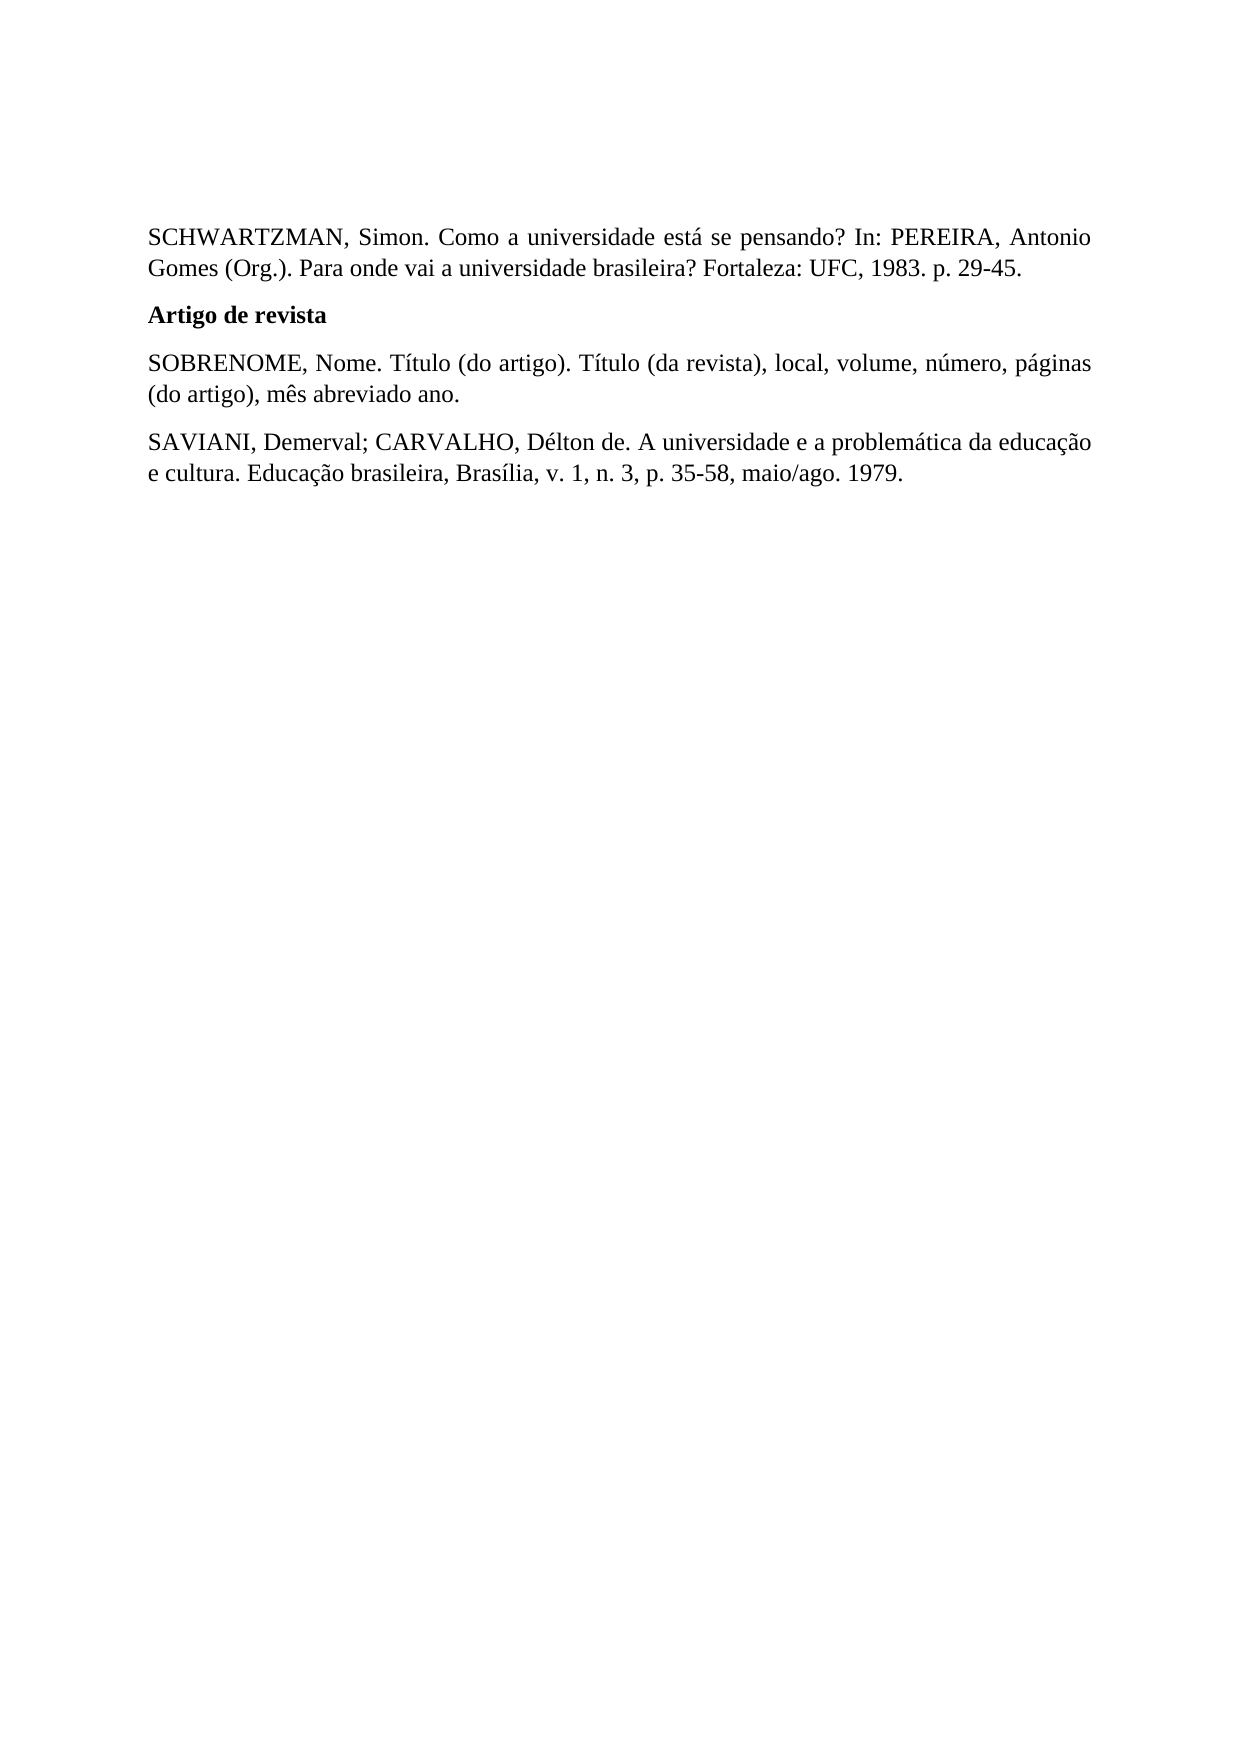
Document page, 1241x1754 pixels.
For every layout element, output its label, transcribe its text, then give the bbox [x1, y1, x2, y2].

text SCHWARTZMAN, Simon. Como a universidade está se pensando? In: PEREIRA, Antonio Gomes (Org.). Para onde vai a universidade brasileira? Fortaleza: UFC, 1983. p. 29-45. [148, 222, 1092, 281]
text SOBRENOME, Nome. Título (do artigo). Título (da revista), local, volume, número, páginas (do artigo), mês abreviado ano. [148, 348, 1092, 408]
text Artigo de revista [148, 300, 1092, 329]
text SAVIANI, Demerval; CARVALHO, Délton de. A universidade e a problemática da educação e cultura. Educação brasileira, Brasília, v. 1, n. 3, p. 35-58, maio/ago. 1979. [148, 427, 1092, 487]
